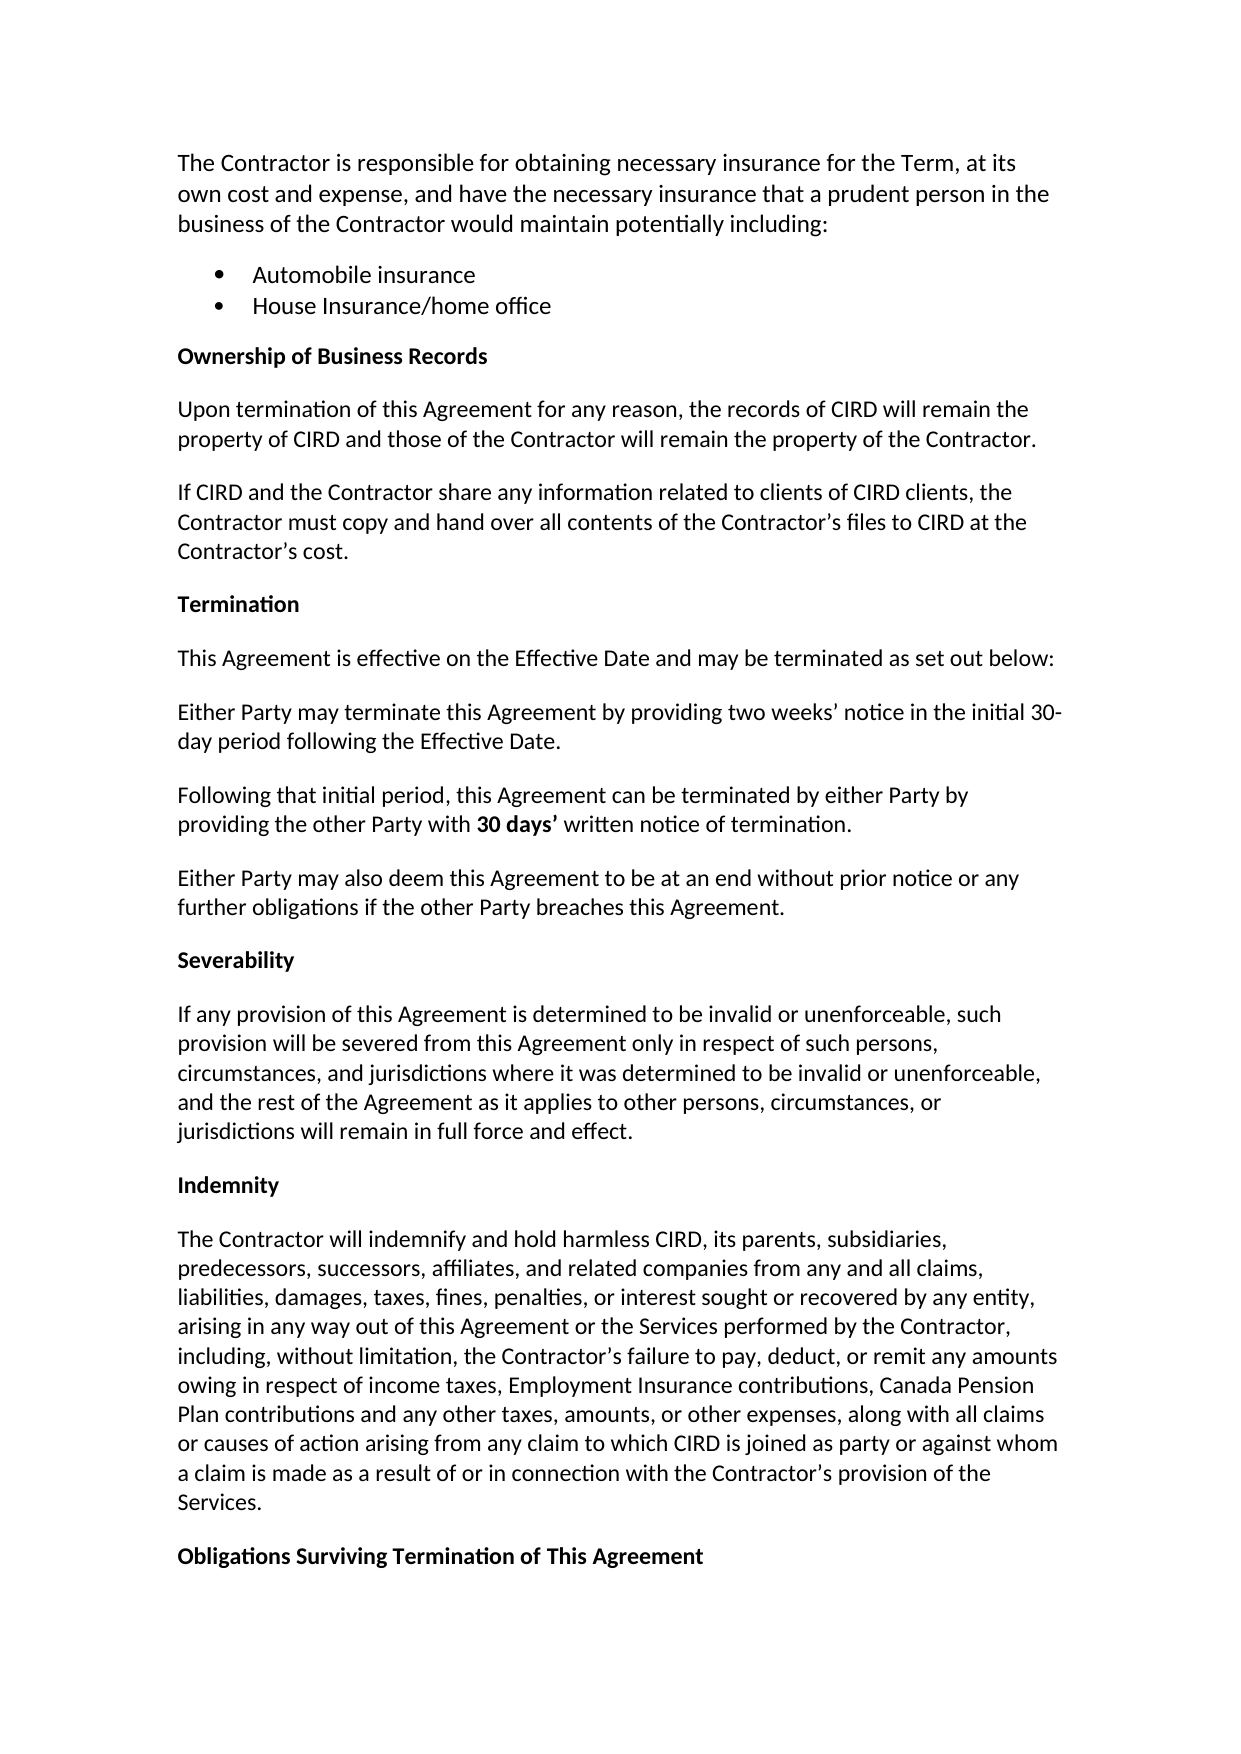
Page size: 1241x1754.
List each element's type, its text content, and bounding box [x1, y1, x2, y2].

text Indemnity [177, 1170, 1063, 1199]
text Severability [177, 946, 1063, 975]
list Automobile insurance [215, 259, 1063, 290]
text Upon termination of this Agreement for any reason, the records of CIRD will remain the property of CIRD and those of the Contractor will remain the property of the Contractor. [177, 394, 1063, 453]
text Either Party may also deem this Agreement to be at an end without prior notice or any further obligations if the other Party breaches this Agreement. [177, 863, 1063, 921]
text Obligations Surviving Termination of This Agreement [177, 1541, 1063, 1570]
text This Agreement is effective on the Effective Date and may be terminated as set out below: [177, 643, 1063, 672]
text Following that initial period, this Agreement can be terminated by either Party by providing the other Party with 30 days’ written notice of termination. [177, 780, 1063, 838]
text The Contractor is responsible for obtaining necessary insurance for the Term, at its own cost and expense, and have the necessary insurance that a prudent person in the business of the Contractor would maintain potentially including: [177, 148, 1063, 239]
text If any provision of this Agreement is determined to be invalid or unenforceable, such provision will be severed from this Agreement only in respect of such persons, circumstances, and jurisdictions where it was determined to be invalid or unenforceable, and the rest of the Agreement as it applies to other persons, circumstances, or jurisdictions will remain in full force and effect. [177, 999, 1063, 1146]
text Ownership of Business Records [177, 341, 1063, 370]
list House Insurance/home office [215, 290, 1063, 321]
text If CIRD and the Contractor share any information related to clients of CIRD clients, the Contractor must copy and hand over all contents of the Contractor’s files to CIRD at the Contractor’s cost. [177, 477, 1063, 565]
text Termination [177, 589, 1063, 619]
text Either Party may terminate this Agreement by providing two weeks’ notice in the initial 30-day period following the Effective Date. [177, 697, 1063, 755]
text The Contractor will indemnify and hold harmless CIRD, its parents, subsidiaries, predecessors, successors, affiliates, and related companies from any and all claims, liabilities, damages, taxes, fines, penalties, or interest sought or recovered by any entity, arising in any way out of this Agreement or the Services performed by the Contractor, including, without limitation, the Contractor’s failure to pay, deduct, or remit any amounts owing in respect of income taxes, Employment Insurance contributions, Canada Pension Plan contributions and any other taxes, amounts, or other expenses, along with all claims or causes of action arising from any claim to which CIRD is joined as party or against whom a claim is made as a result of or in connection with the Contractor’s provision of the Services. [177, 1224, 1063, 1516]
